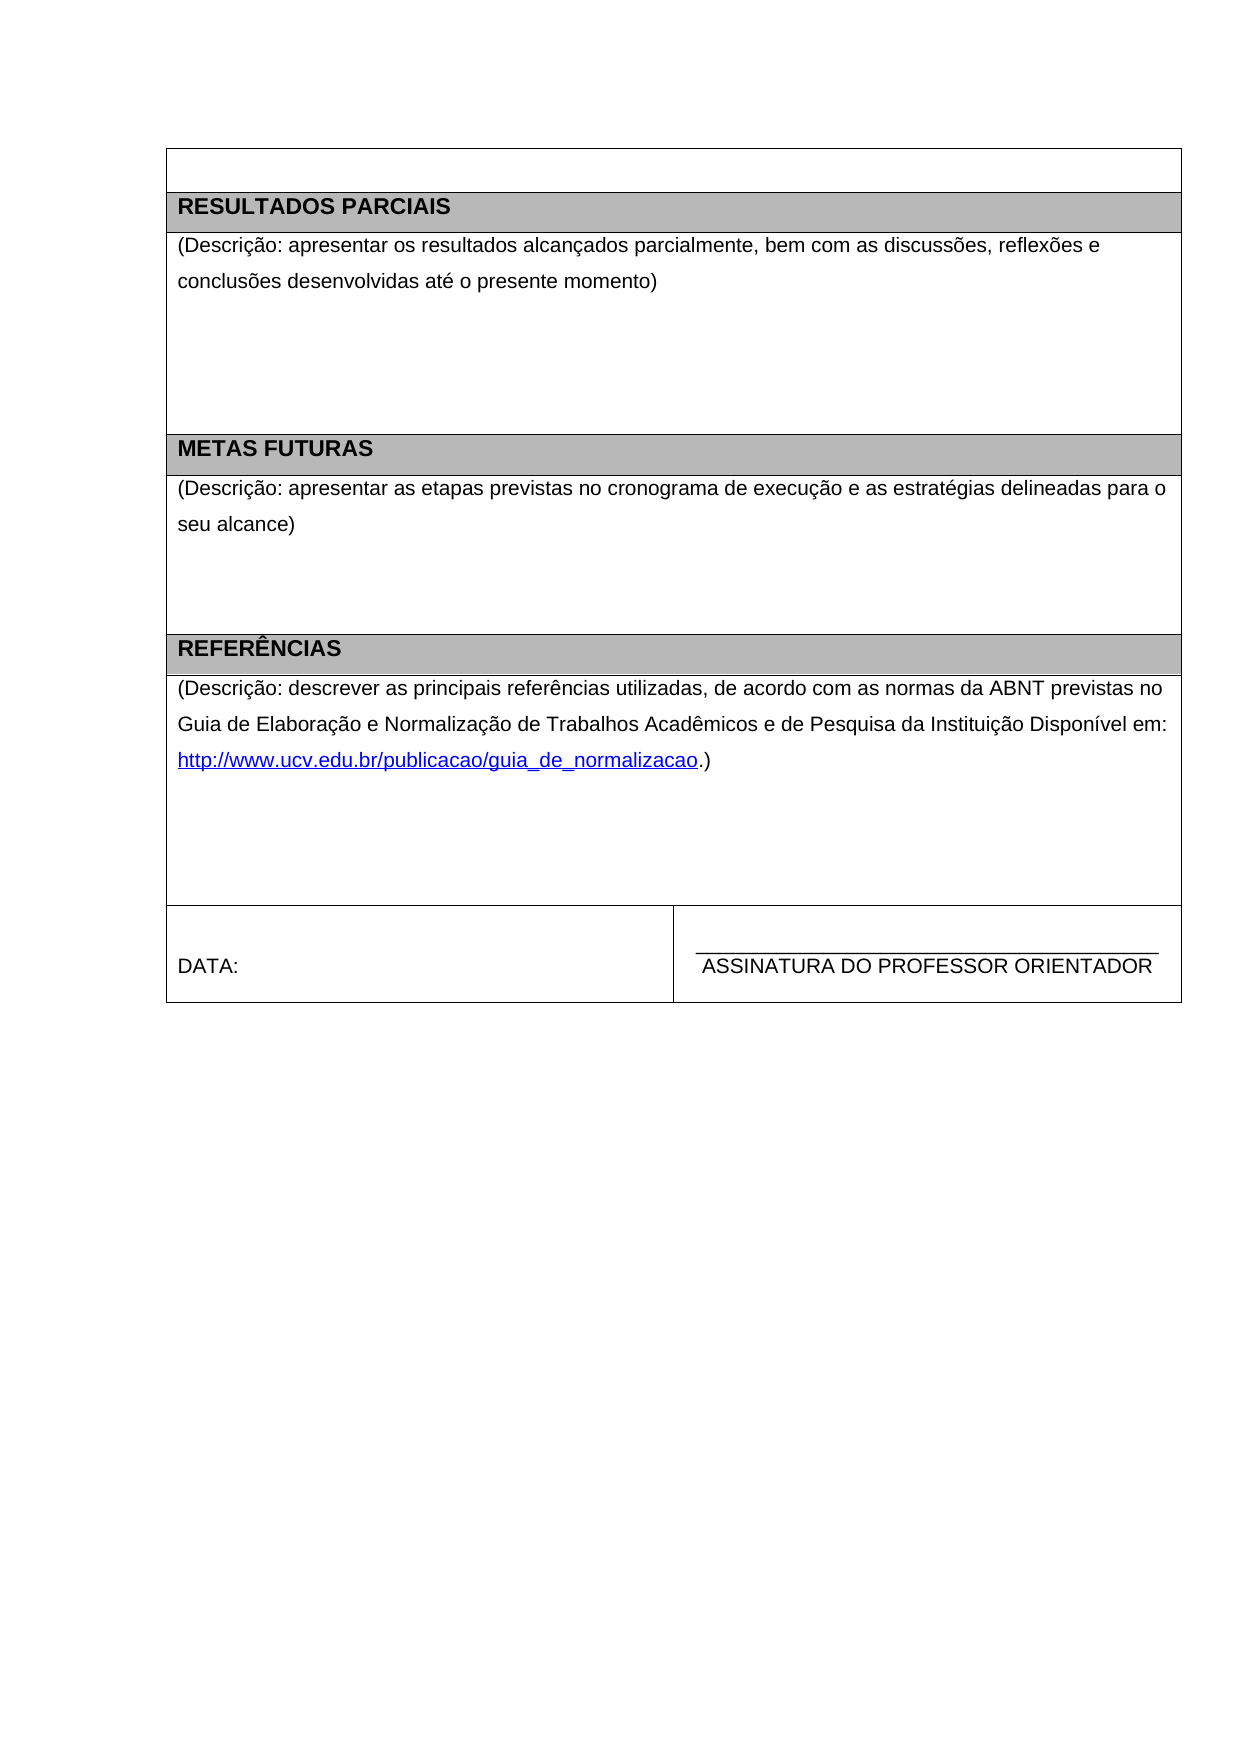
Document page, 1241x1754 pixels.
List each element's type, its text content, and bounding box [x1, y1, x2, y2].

table_cell RESULTADOS PARCIAIS [167, 193, 1181, 232]
table_cell REFERÊNCIAS [167, 635, 1181, 674]
table_cell DATA: [167, 906, 673, 1002]
table_cell METAS FUTURAS [167, 435, 1181, 475]
table_cell ________________________________________ ASSINATURA DO PROFESSOR ORIENTADOR [674, 906, 1181, 1002]
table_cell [167, 149, 1181, 192]
table_cell (Descrição: descrever as principais referências utilizadas, de acordo com as normas da ABNT previstas no Guia de Elaboração e Normalização de Trabalhos Acadêmicos e de Pesquisa da Instituição Disponível em: http://www.ucv.edu.br/publicacao/guia_de_normalizacao.) [167, 676, 1181, 905]
table_cell (Descrição: apresentar os resultados alcançados parcialmente, bem com as discussões, reflexões e conclusões desenvolvidas até o presente momento) [167, 233, 1181, 434]
table_cell (Descrição: apresentar as etapas previstas no cronograma de execução e as estratégias delineadas para o seu alcance) [167, 476, 1181, 634]
